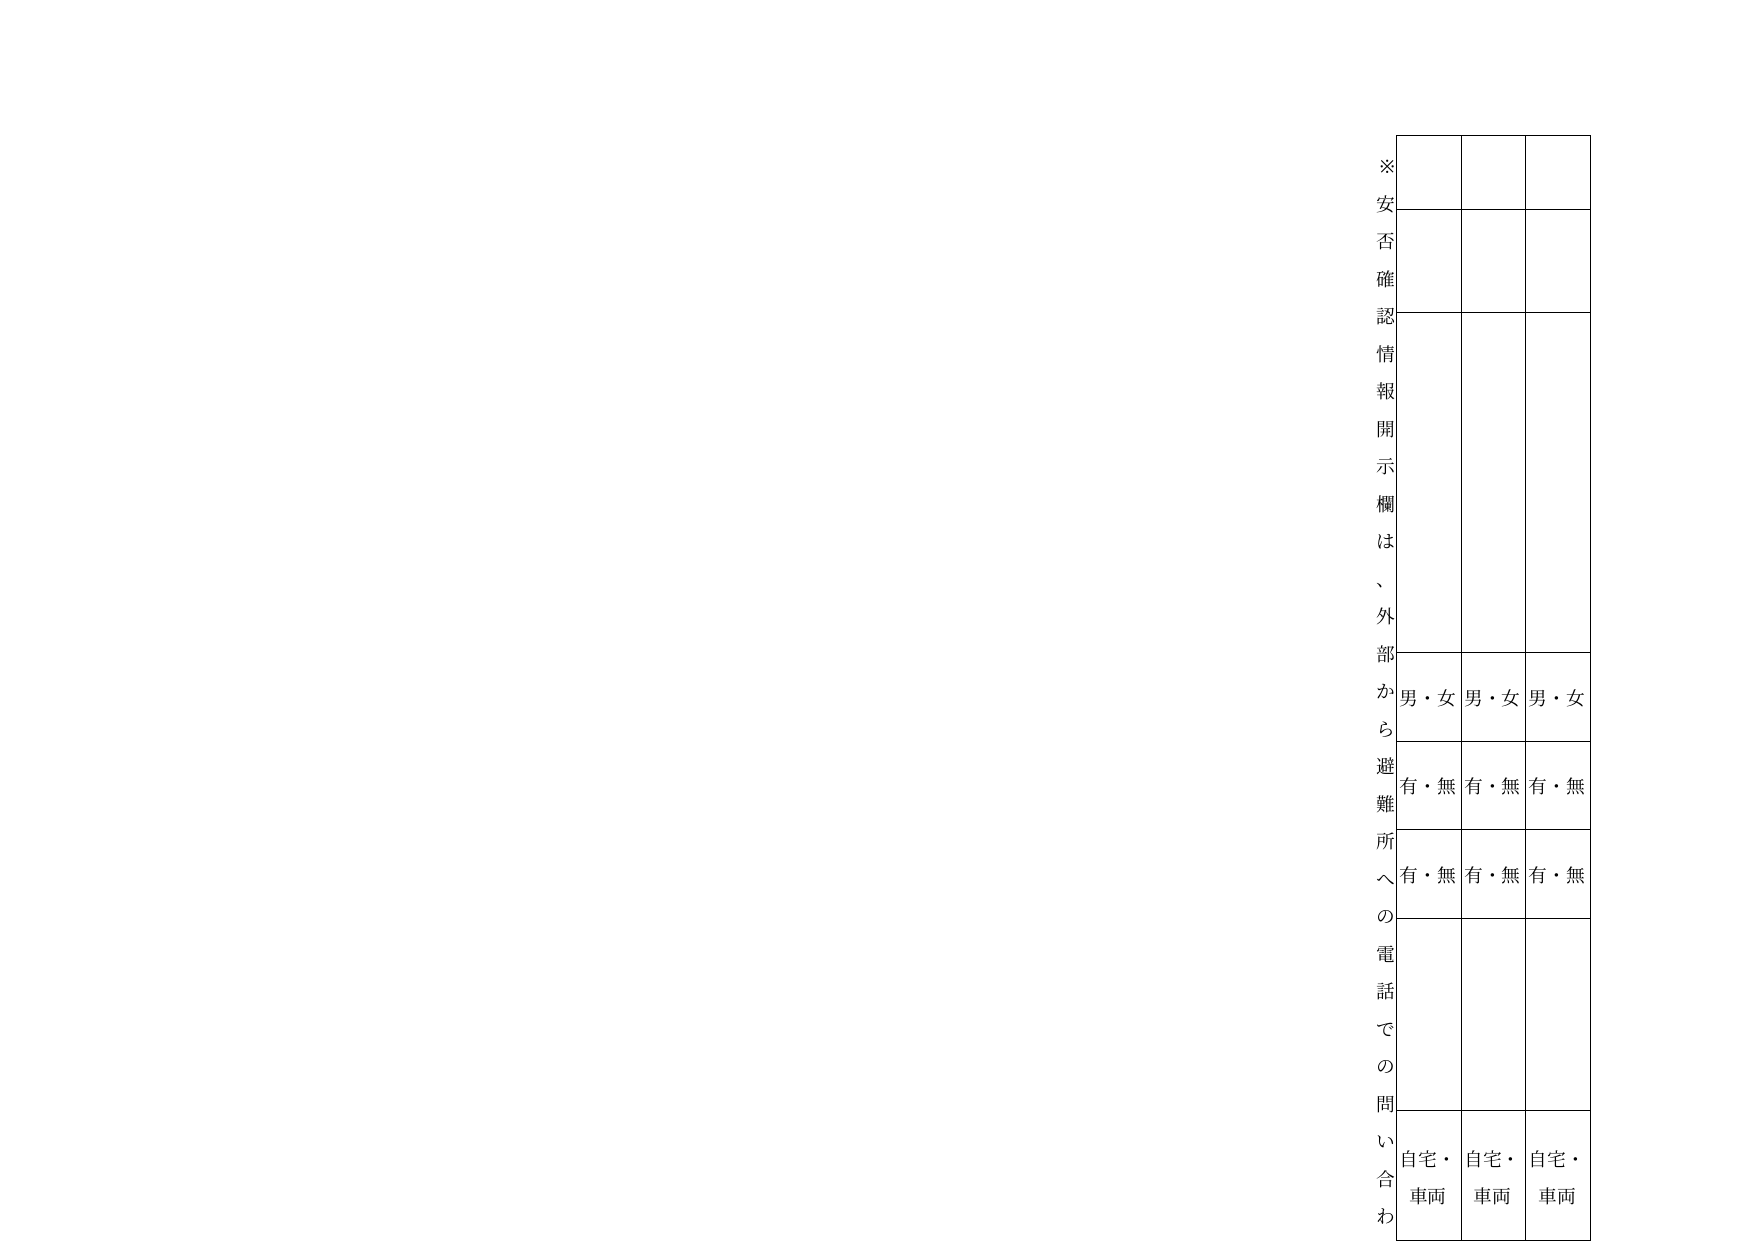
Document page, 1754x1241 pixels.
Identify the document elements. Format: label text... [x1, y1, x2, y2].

table_cell [1462, 136, 1525, 209]
table_cell [1526, 919, 1589, 1110]
table_cell [1397, 136, 1461, 209]
table_cell 有・無 [1397, 742, 1461, 829]
table_cell 男・女 [1397, 653, 1461, 741]
table_cell [1526, 136, 1589, 209]
table_cell 有・無 [1526, 742, 1589, 829]
table_cell [1397, 210, 1461, 312]
table_cell 男・女 [1526, 653, 1589, 741]
table_cell [1526, 313, 1589, 652]
table_cell [1397, 919, 1461, 1110]
table_cell 男・女 [1462, 653, 1525, 741]
table_cell [1526, 210, 1589, 312]
table_cell [1462, 919, 1525, 1110]
table_cell 有・無 [1462, 830, 1525, 918]
table_cell 有・無 [1397, 830, 1461, 918]
table_cell 有・無 [1526, 830, 1589, 918]
table_cell 自宅・車両 [1462, 1111, 1525, 1240]
table_cell ※安否確認情報開示欄は、外部から避難所への電話での問い合わせや面会希望者に対し、避難所スタッフが避難者自身の所在を伝えてもよいか意思を表示する [1361, 136, 1396, 1240]
table_cell 自宅・車両 [1397, 1111, 1461, 1240]
table_cell 有・無 [1462, 742, 1525, 829]
table_cell [1462, 313, 1525, 652]
table_cell [1397, 313, 1461, 652]
table_cell 自宅・車両 [1526, 1111, 1589, 1240]
table_cell [1462, 210, 1525, 312]
